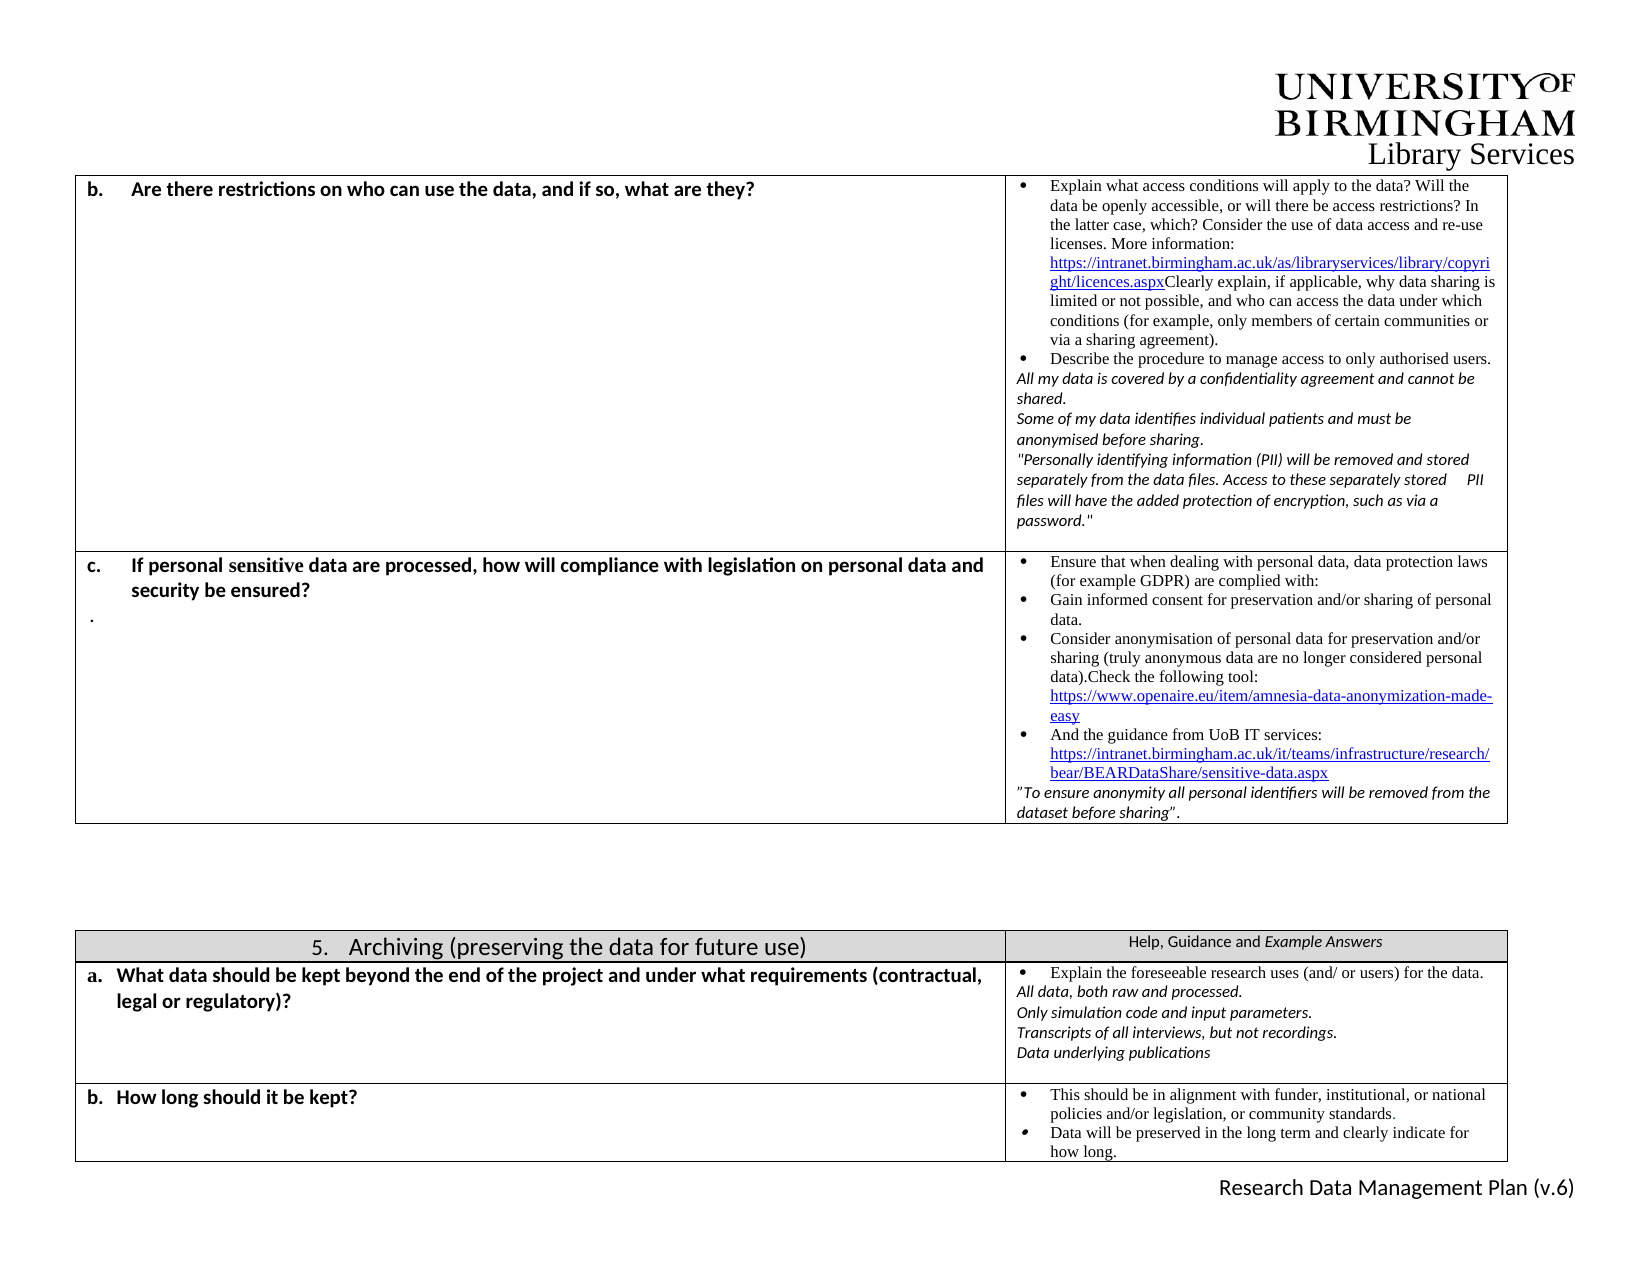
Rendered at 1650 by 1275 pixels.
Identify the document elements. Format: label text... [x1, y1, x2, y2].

table_cell If personal sensitive data are processed, how will compliance with legislation on personal data and security be ensured? . [76, 552, 1005, 823]
table_cell Are there restrictions on who can use the data, and if so, what are they? [76, 176, 1005, 551]
table_cell What data should be kept beyond the end of the project and under what requirements (contractual, legal or regulatory)? [76, 963, 1005, 1083]
table_cell Explain what access conditions will apply to the data? Will the data be openly accessible, or will there be access restrictions? In the latter case, which? Consider the use of data access and re-use licenses. More information: https://intranet.birmingham.ac.uk/as/libraryservices/library/copyright/licences.aspxClearly explain, if applicable, why data sharing is limited or not possible, and who can access the data under which conditions (for example, only members of certain communities or via a sharing agreement). Describe the procedure to manage access to only authorised users. All my data is covered by a confidentiality agreement and cannot be shared. Some of my data identifies individual patients and must be anonymised before sharing. "Personally identifying information (PII) will be removed and stored separately from the data files. Access to these separately stored PII files will have the added protection of encryption, such as via a password." [1006, 176, 1507, 551]
table_cell Ensure that when dealing with personal data, data protection laws (for example GDPR) are complied with: Gain informed consent for preservation and/or sharing of personal data. Consider anonymisation of personal data for preservation and/or sharing (truly anonymous data are no longer considered personal data).Check the following tool: https://www.openaire.eu/item/amnesia-data-anonymization-made-easy And the guidance from UoB IT services: https://intranet.birmingham.ac.uk/it/teams/infrastructure/research/bear/BEARDataShare/sensitive-data.aspx ”To ensure anonymity all personal identifiers will be removed from the dataset before sharing”. [1006, 552, 1507, 823]
table_header Archiving (preserving the data for future use) [76, 931, 1005, 961]
table_cell How long should it be kept? [76, 1084, 1005, 1161]
table_header Help, Guidance and Example Answers [1006, 931, 1507, 961]
picture [1275, 73, 1575, 136]
table_cell Explain the foreseeable research uses (and/ or users) for the data. All data, both raw and processed. Only simulation code and input parameters. Transcripts of all interviews, but not recordings. Data underlying publications [1006, 963, 1507, 1083]
